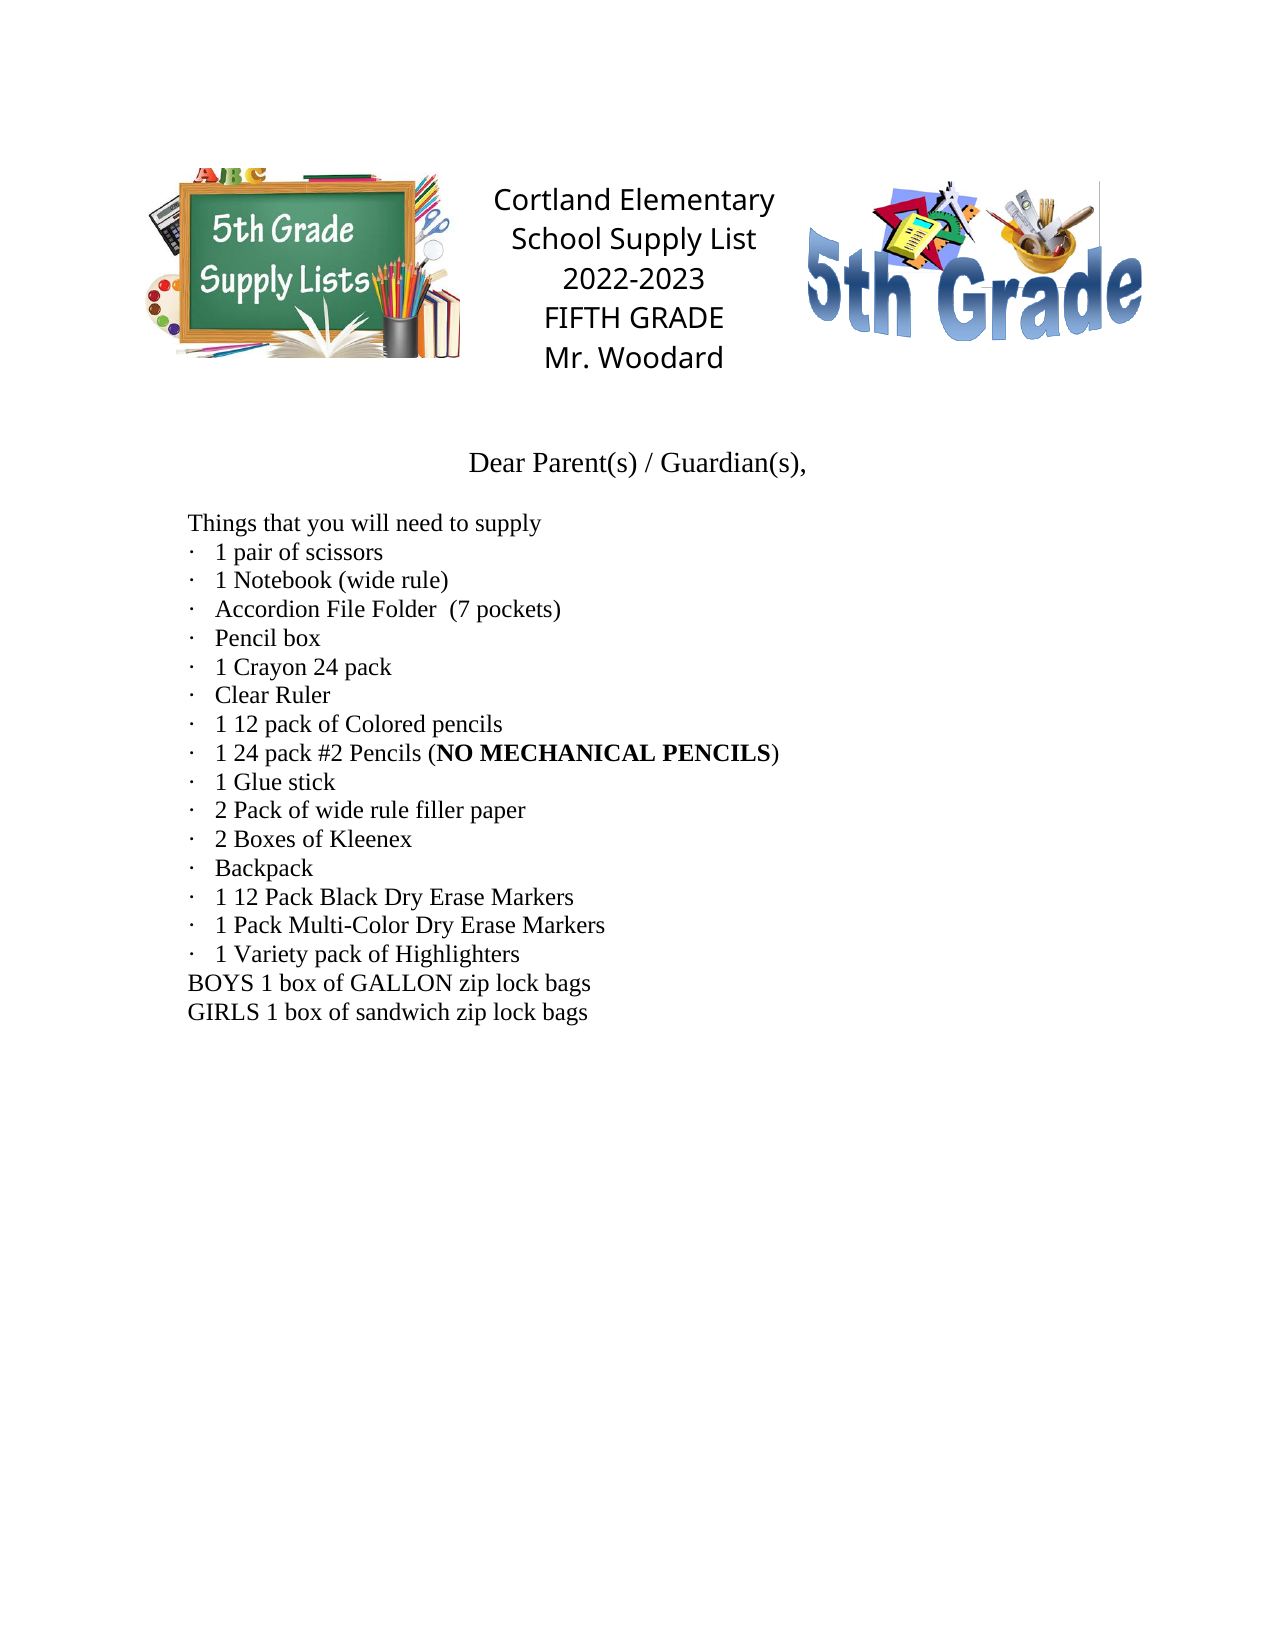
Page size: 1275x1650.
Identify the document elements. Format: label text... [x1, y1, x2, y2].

text 2022-2023 [460, 258, 807, 298]
text Things that you will need to supply [187, 508, 1087, 537]
text · 1 Crayon 24 pack [187, 652, 1087, 680]
text · 1 Variety pack of Highlighters [187, 939, 1087, 968]
text Cortland Elementary [460, 179, 1087, 218]
text School Supply List [460, 218, 807, 258]
text FIFTH GRADE [460, 298, 807, 337]
text · 1 pair of scissors [187, 537, 1087, 565]
text · Accordion File Folder (7 pockets) [187, 594, 1087, 623]
text BOYS 1 box of GALLON zip lock bags [187, 968, 1087, 997]
text · Backpack [187, 853, 1087, 882]
text Dear Parent(s) / Guardian(s), [187, 446, 1087, 479]
text · 1 Glue stick [187, 767, 1087, 795]
text · 1 12 Pack Black Dry Erase Markers [187, 882, 1087, 910]
text · 1 Pack Multi-Color Dry Erase Markers [187, 910, 1087, 939]
text · 1 Notebook (wide rule) [187, 565, 1087, 594]
text · 2 Boxes of Kleenex [187, 824, 1087, 853]
text GIRLS 1 box of sandwich zip lock bags [187, 997, 1087, 1025]
text · 1 12 pack of Colored pencils [187, 709, 1087, 738]
text · 2 Pack of wide rule filler paper [187, 795, 1087, 824]
text · Pencil box [187, 623, 1087, 652]
picture [145, 168, 460, 358]
picture [807, 181, 1142, 341]
text Mr. Woodard [187, 337, 1087, 377]
text · Clear Ruler [187, 680, 1087, 709]
text · 1 24 pack #2 Pencils (NO MECHANICAL PENCILS) [187, 738, 1087, 767]
